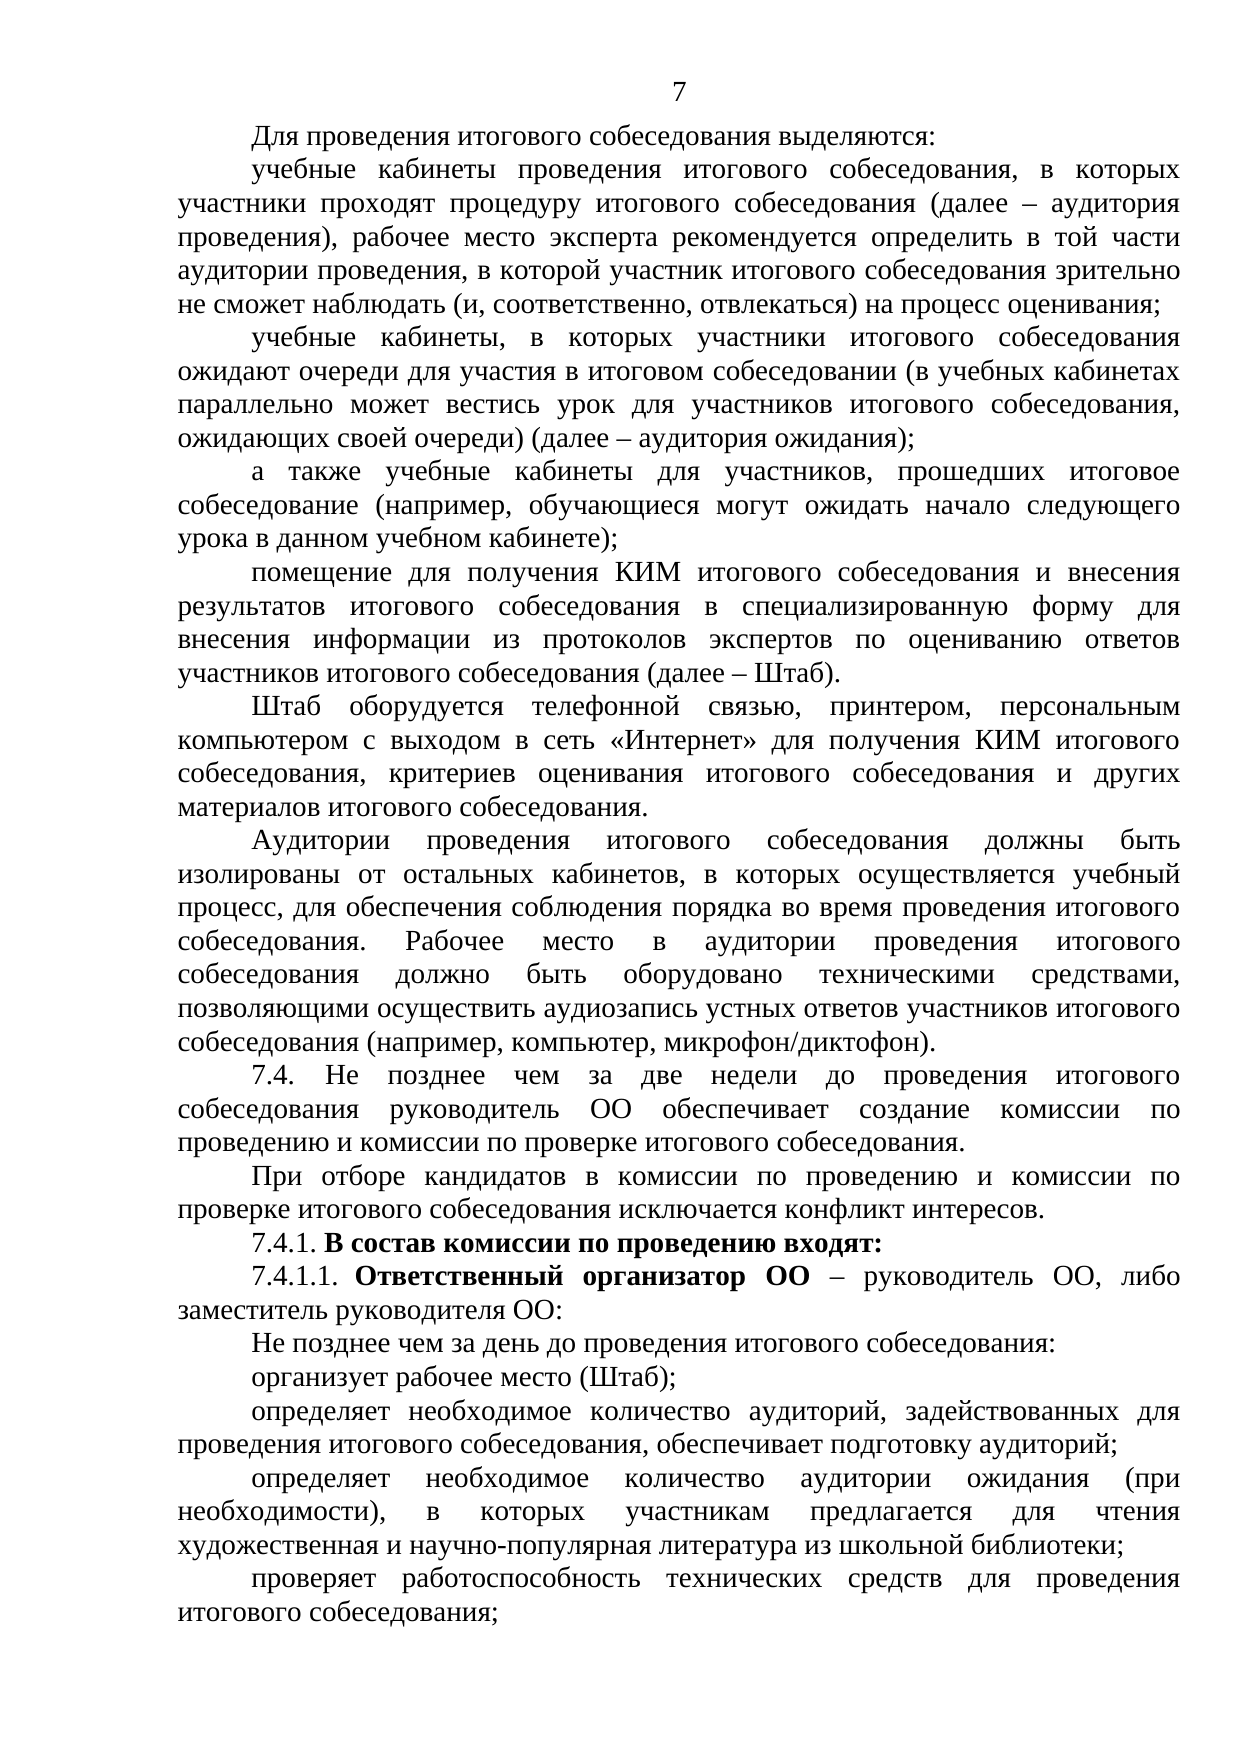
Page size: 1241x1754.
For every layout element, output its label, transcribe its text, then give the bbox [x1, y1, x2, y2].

text 7.4.1.1. Ответственный организатор ОО – руководитель ОО, либо заместитель руководителя ОО: [177, 1258, 1181, 1326]
text определяет необходимое количество аудиторий, задействованных для проведения итогового собеседования, обеспечивает подготовку аудиторий; [177, 1393, 1181, 1460]
text Штаб оборудуется телефонной связью, принтером, персональным компьютером с выходом в сеть «Интернет» для получения КИМ итогового собеседования, критериев оценивания итогового собеседования и других материалов итогового собеседования. [177, 688, 1181, 822]
text При отборе кандидатов в комиссии по проведению и комиссии по проверке итогового собеседования исключается конфликт интересов. [177, 1158, 1181, 1225]
text Для проведения итогового собеседования выделяются: [177, 118, 1181, 152]
text определяет необходимое количество аудитории ожидания (при необходимости), в которых участникам предлагается для чтения художественная и научно-популярная литература из школьной библиотеки; [177, 1460, 1181, 1560]
list Не позднее чем за две недели до проведения итогового собеседования руководитель ОО обеспечивает создание комиссии по проведению и комиссии по проверке итогового собеседования. [177, 1057, 1181, 1158]
text Не позднее чем за день до проведения итогового собеседования: [177, 1326, 1181, 1359]
list учебные кабинеты проведения итогового собеседования, в которых участники проходят процедуру итогового собеседования (далее – аудитория проведения), рабочее место эксперта рекомендуется определить в той части аудитории проведения, в которой участник итогового собеседования зрительно не сможет наблюдать (и, соответственно, отвлекаться) на процесс оценивания; [177, 152, 1181, 319]
text 7.4.1. В состав комиссии по проведению входят: [177, 1225, 1181, 1258]
list учебные кабинеты, в которых участники итогового собеседования ожидают очереди для участия в итоговом собеседовании (в учебных кабинетах параллельно может вестись урок для участников итогового собеседования, ожидающих своей очереди) (далее – аудитория ожидания); [177, 319, 1181, 453]
text Аудитории проведения итогового собеседования должны быть изолированы от остальных кабинетов, в которых осуществляется учебный процесс, для обеспечения соблюдения порядка во время проведения итогового собеседования. Рабочее место в аудитории проведения итогового собеседования должно быть оборудовано техническими средствами, позволяющими осуществить аудиозапись устных ответов участников итогового собеседования (например, компьютер, микрофон/диктофон). [177, 822, 1181, 1057]
text проверяет работоспособность технических средств для проведения итогового собеседования; [177, 1560, 1181, 1627]
list а также учебные кабинеты для участников, прошедших итоговое собеседование (например, обучающиеся могут ожидать начало следующего урока в данном учебном кабинете); [177, 453, 1181, 554]
list помещение для получения КИМ итогового собеседования и внесения результатов итогового собеседования в специализированную форму для внесения информации из протоколов экспертов по оцениванию ответов участников итогового собеседования (далее – Штаб). [177, 554, 1181, 688]
text организует рабочее место (Штаб); [177, 1359, 1181, 1393]
